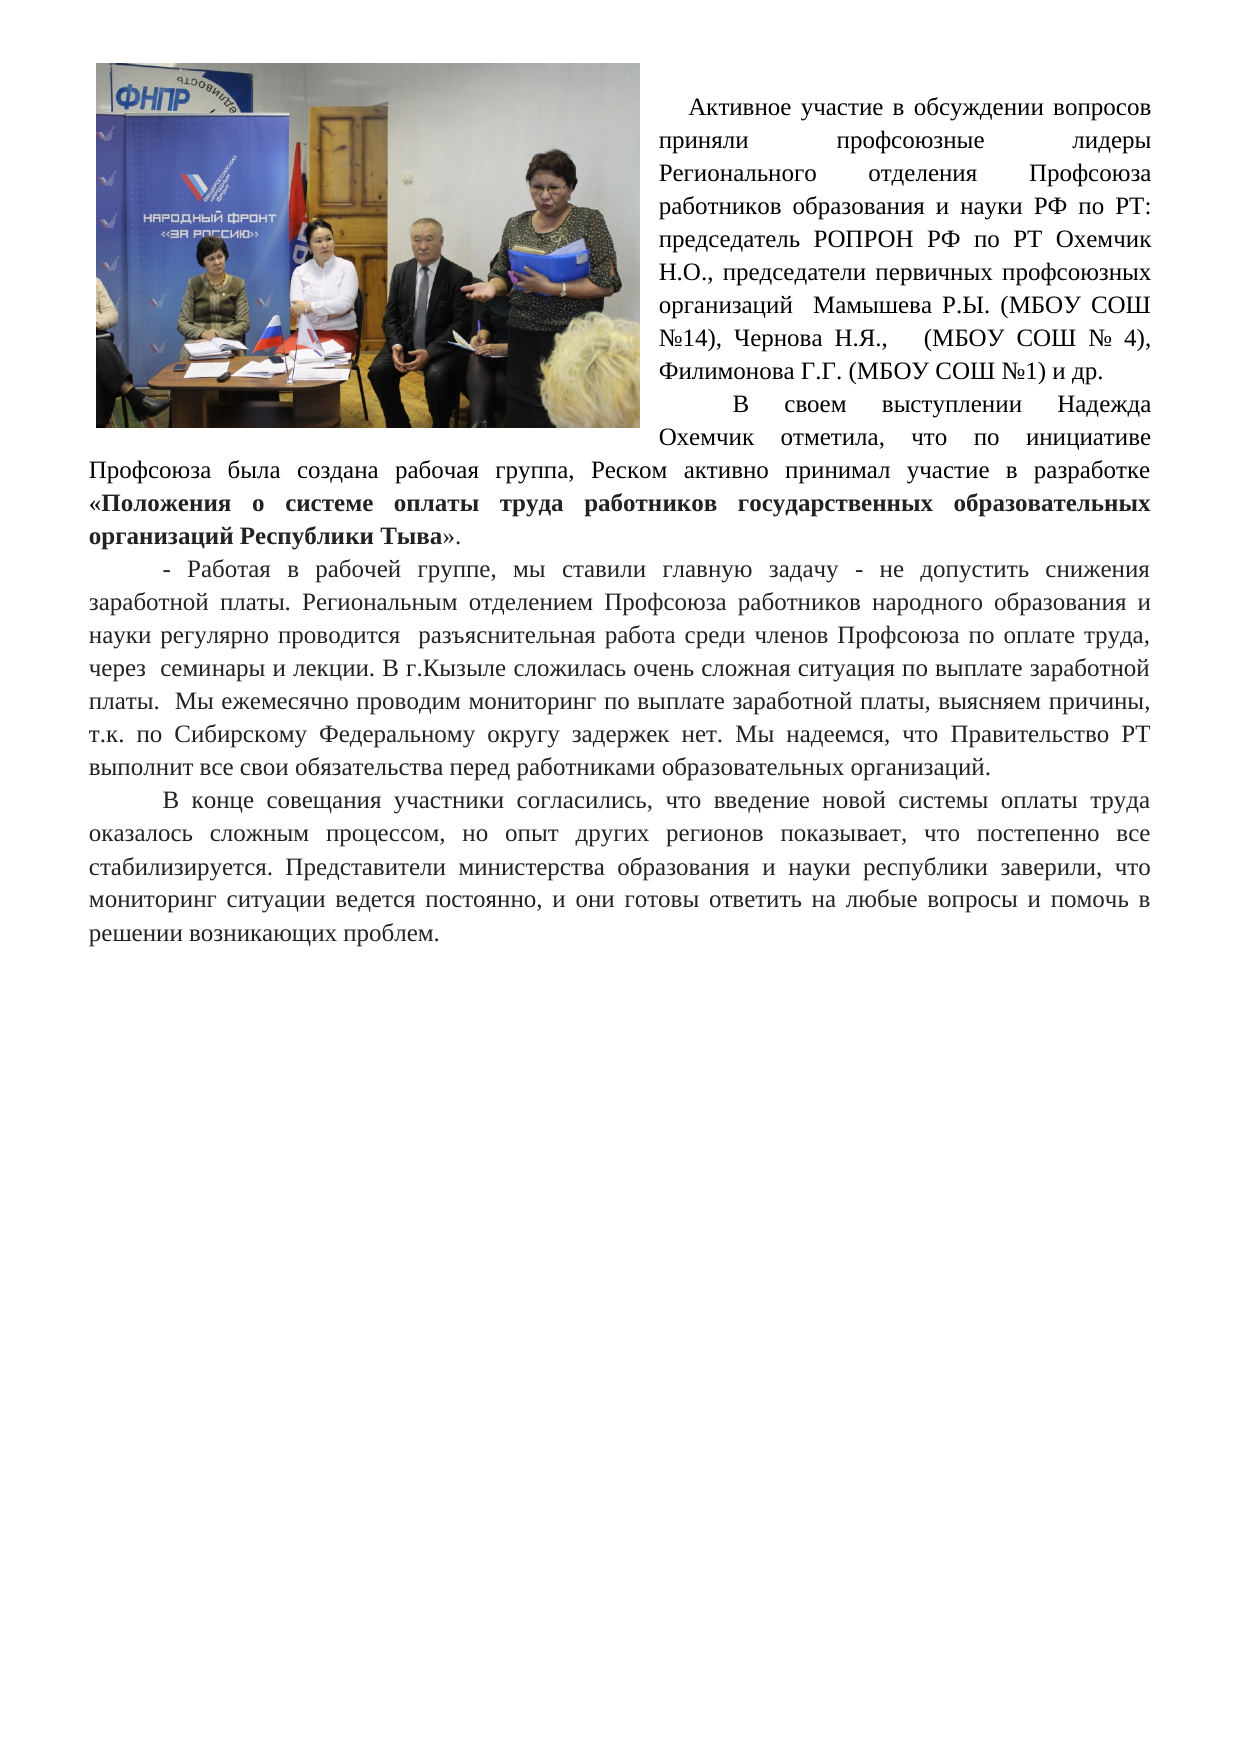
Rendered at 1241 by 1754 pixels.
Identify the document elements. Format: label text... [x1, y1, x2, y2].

text В конце совещания участники согласились, что введение новой системы оплаты труда оказалось сложным процессом, но опыт других регионов показывает, что постепенно все стабилизируется. Представители министерства образования и науки республики заверили, что мониторинг ситуации ведется постоянно, и они готовы ответить на любые вопросы и помочь в решении возникающих проблем. [89, 913, 1152, 946]
text - Работая в рабочей группе, мы ставили главную задачу - не допустить снижения заработной платы. Региональным отделением Профсоюза работников народного образования и науки регулярно проводится разъяснительная работа среди членов Профсоюза по оплате труда, через семинары и лекции. В г.Кызыле сложилась очень сложная ситуация по выплате заработной платы. Мы ежемесячно проводим мониторинг по выплате заработной платы, выясняем причины, т.к. по Сибирскому Федеральному округу задержек нет. Мы надеемся, что Правительство РТ выполнит все свои обязательства перед работниками образовательных организаций. [89, 554, 1152, 588]
text В конце совещания участники согласились, что введение новой системы оплаты труда оказалось сложным процессом, но опыт других регионов показывает, что постепенно все стабилизируется. Представители министерства образования и науки республики заверили, что мониторинг ситуации ведется постоянно, и они готовы ответить на любые вопросы и помочь в решении возникающих проблем. [89, 786, 1152, 819]
text В своем выступлении Надежда Охемчик отметила, что по инициативе Профсоюза была создана рабочая группа, Реском активно принимал участие в разработке «Положения о системе оплаты труда работников государственных образовательных организаций Республики Тыва». [89, 389, 1152, 550]
picture [96, 63, 640, 427]
